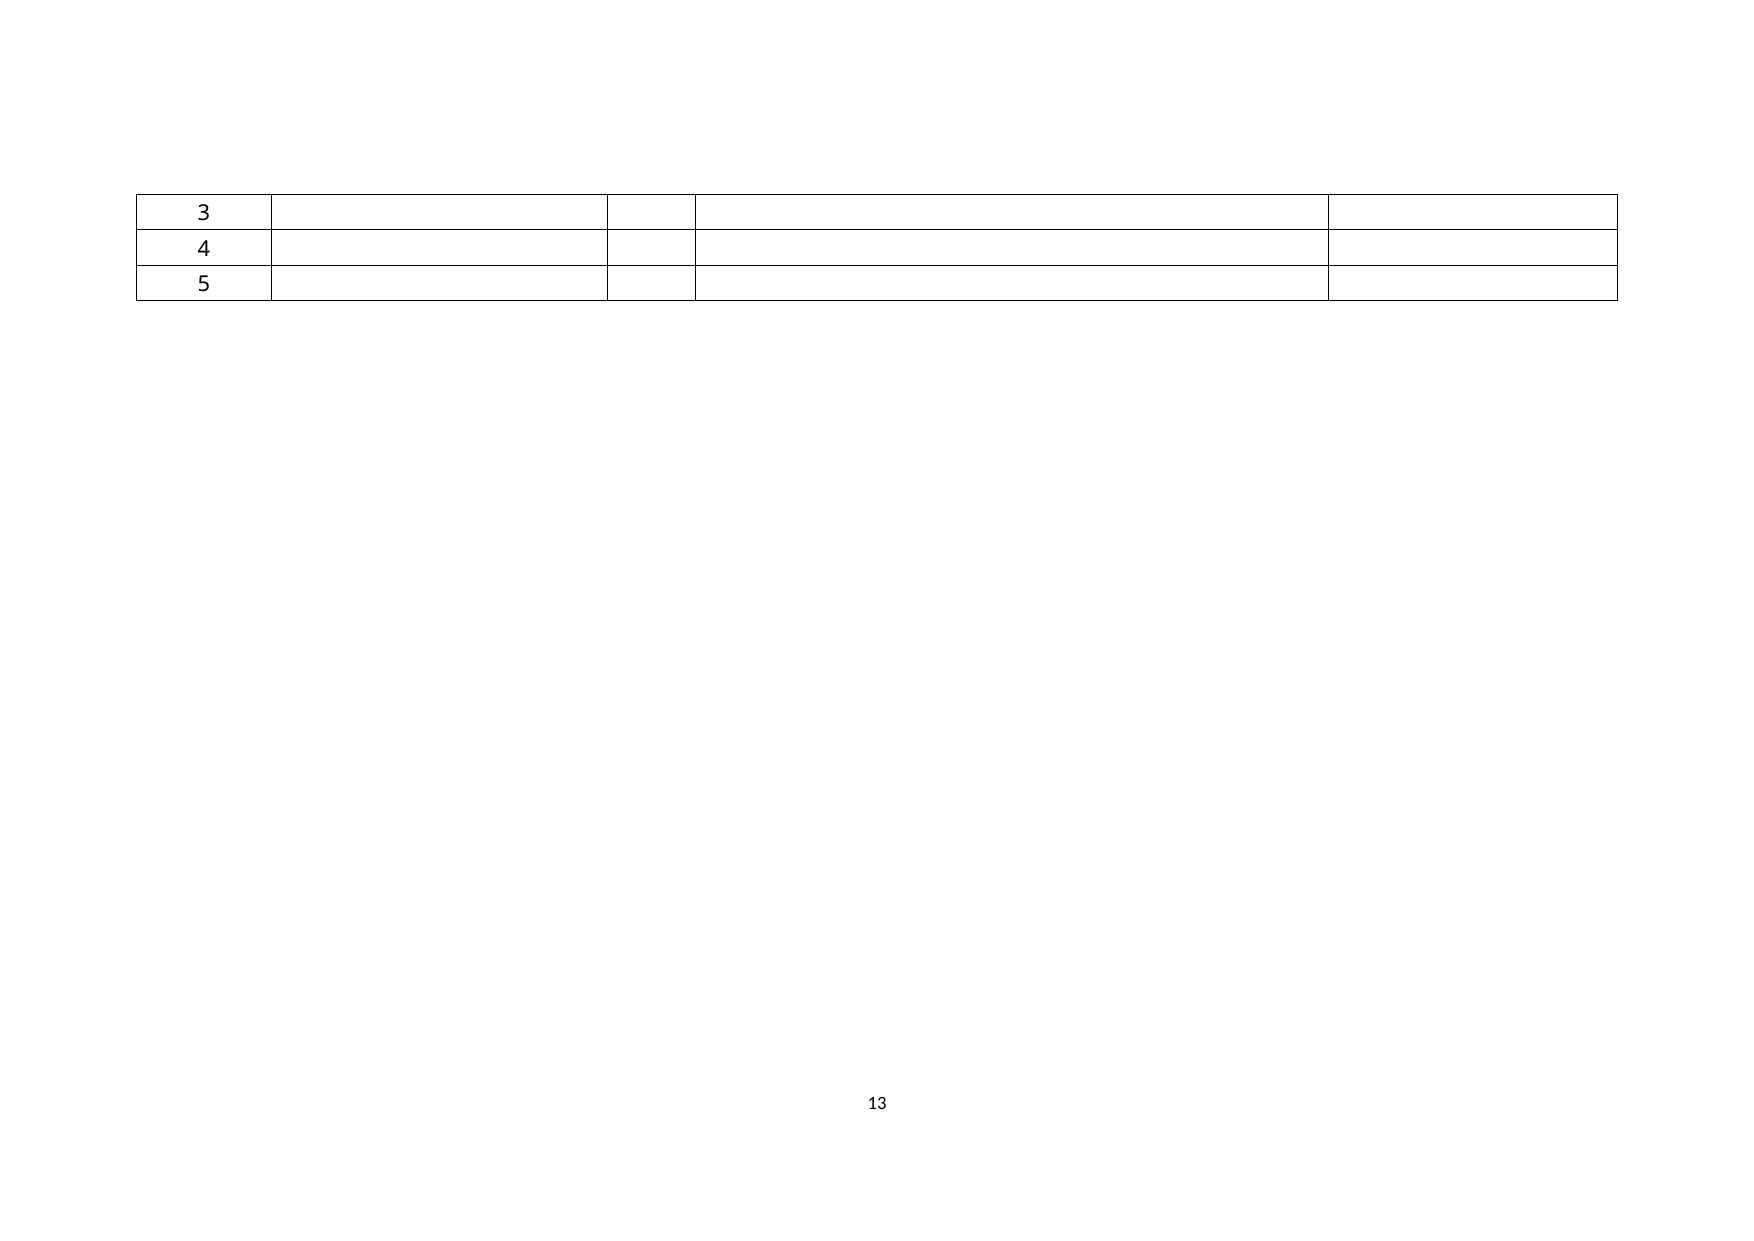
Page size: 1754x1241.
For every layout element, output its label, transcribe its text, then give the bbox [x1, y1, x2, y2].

table_cell [272, 266, 607, 300]
table_cell [272, 195, 607, 229]
table_cell [1329, 266, 1617, 300]
table_cell 5 [137, 266, 271, 300]
table_cell [608, 195, 695, 229]
table_cell [696, 230, 1328, 265]
table_cell [696, 266, 1328, 300]
table_cell [1329, 230, 1617, 265]
table_cell [608, 266, 695, 300]
table_cell [696, 195, 1328, 229]
table_cell 3 [137, 195, 271, 229]
table_cell [272, 230, 607, 265]
table_cell 4 [137, 230, 271, 265]
table_cell [1329, 195, 1617, 229]
table_cell [608, 230, 695, 265]
